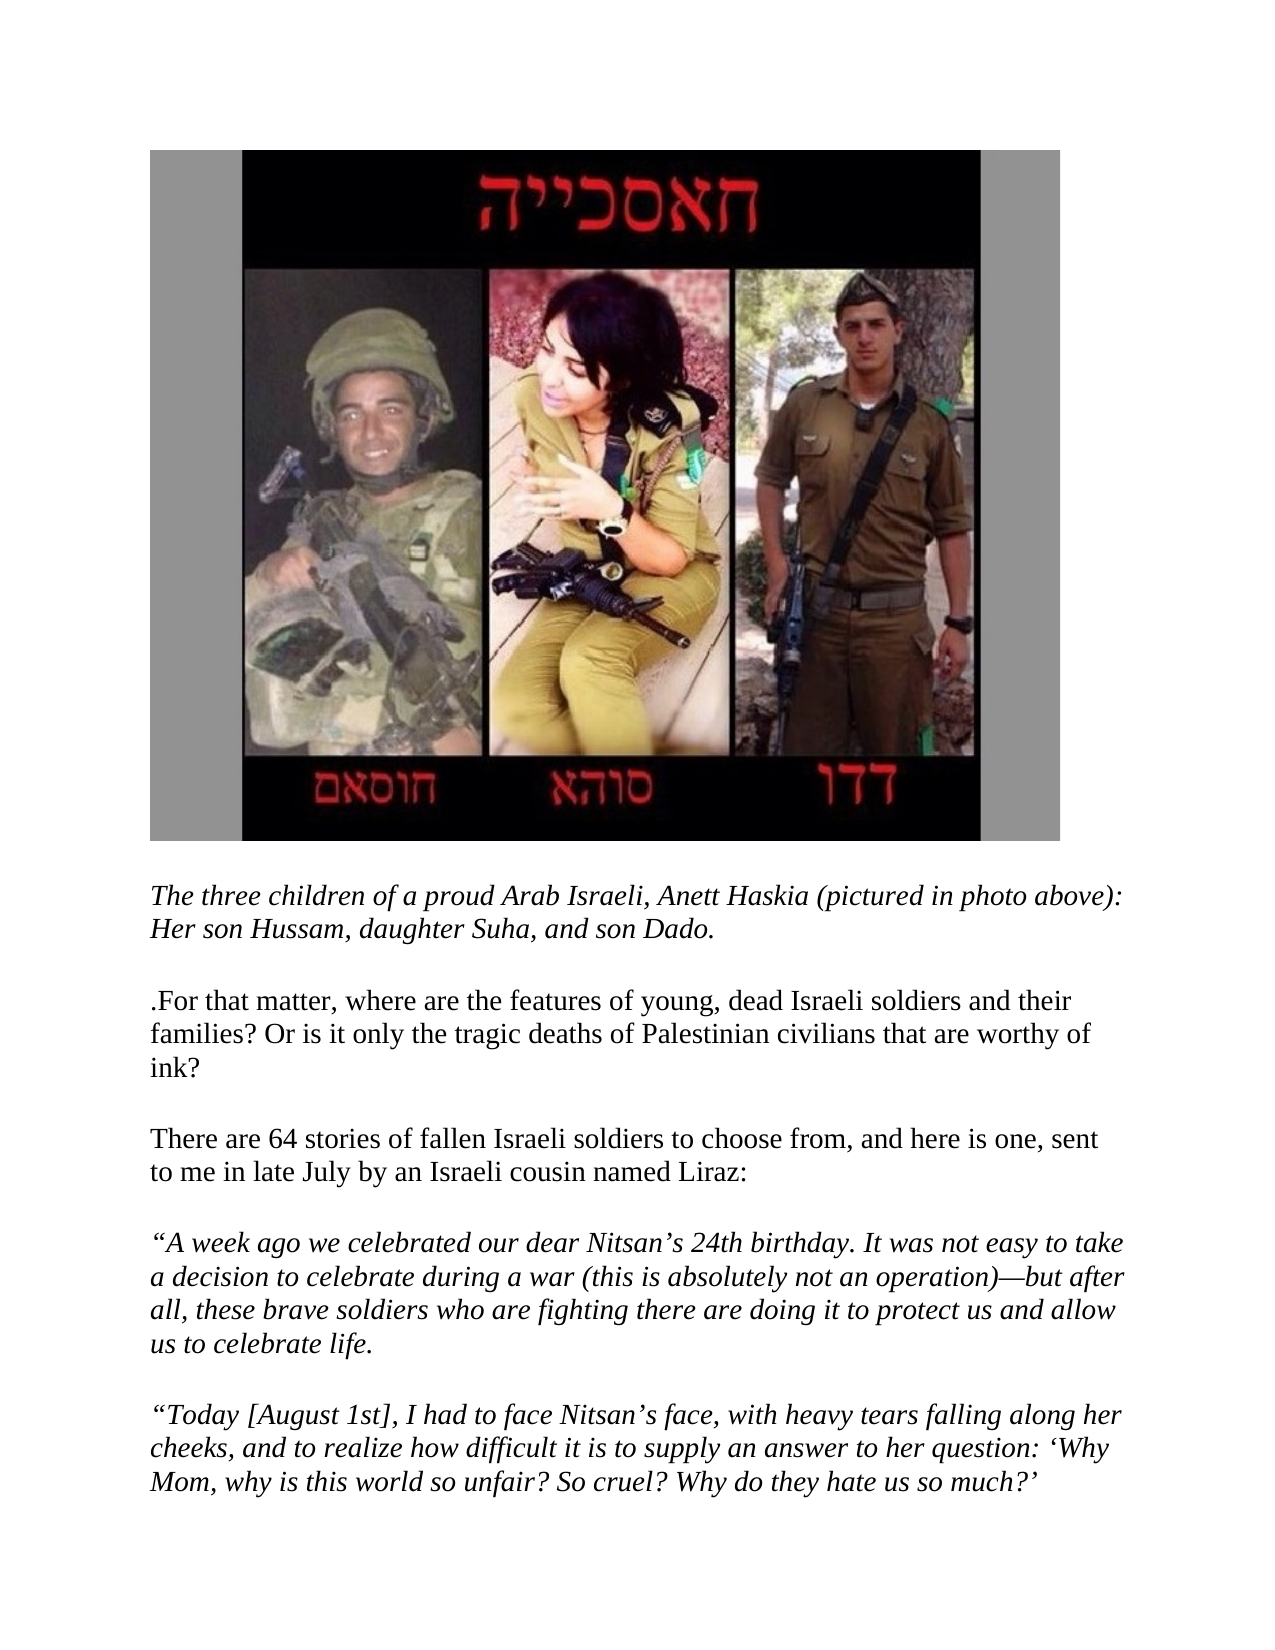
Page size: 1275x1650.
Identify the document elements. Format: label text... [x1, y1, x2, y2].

text “A week ago we celebrated our dear Nitsan’s 24th birthday. It was not easy to take a decision to celebrate during a war (this is absolutely not an operation)—but after all, these brave soldiers who are fighting there are doing it to protect us and allow us to celebrate life. [150, 1225, 1125, 1359]
text . For that matter, where are the features of young, dead Israeli soldiers and their families? Or is it only the tragic deaths of Palestinian civilians that are worthy of ink? [150, 983, 1125, 1083]
text The three children of a proud Arab Israeli, Anett Haskia (pictured in photo above): Her son Hussam, daughter Suha, and son Dado. [150, 878, 1125, 945]
picture [150, 150, 1060, 841]
text There are 64 stories of fallen Israeli soldiers to choose from, and here is one, sent to me in late July by an Israeli cousin named Liraz: [150, 1121, 1125, 1188]
text “Today [August 1st], I had to face Nitsan’s face, with heavy tears falling along her cheeks, and to realize how difficult it is to supply an answer to her question: ‘Why Mom, why is this world so unfair? So cruel? Why do they hate us so much?’ [150, 1397, 1125, 1498]
